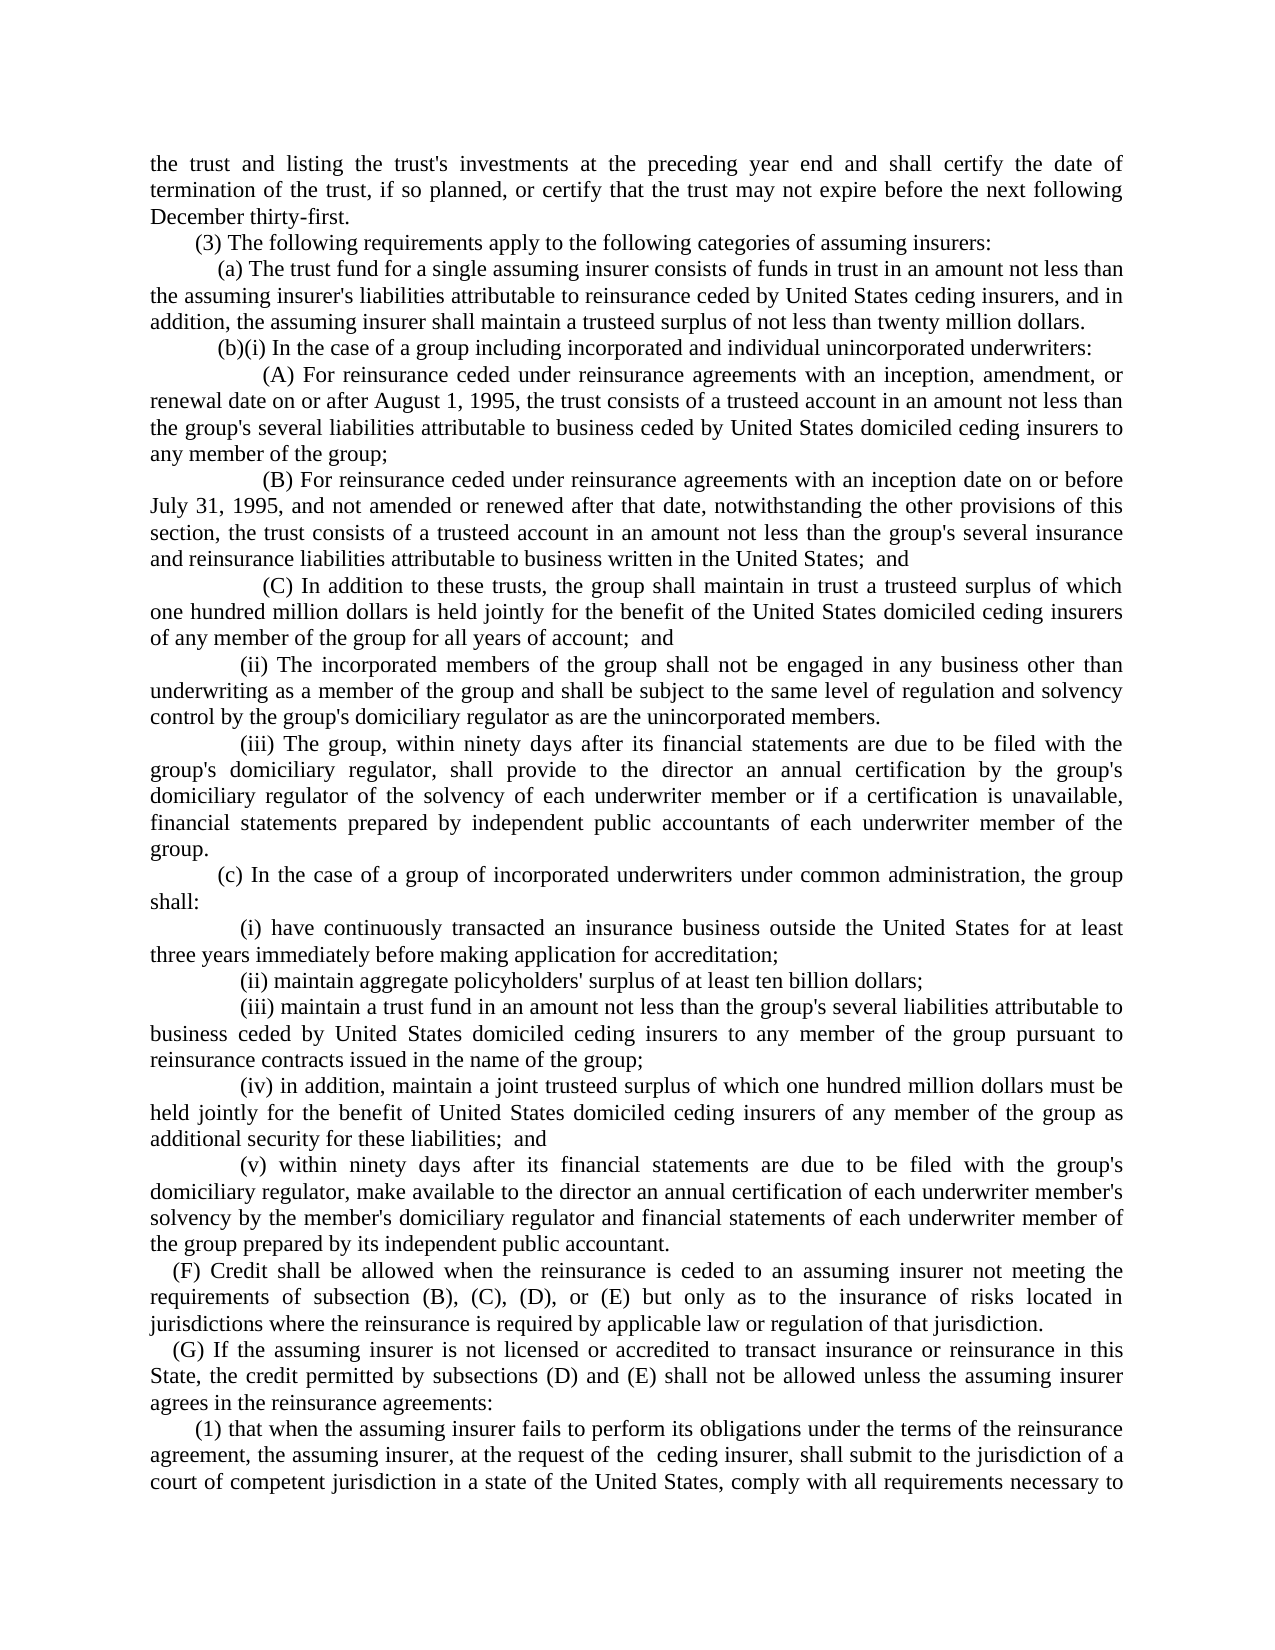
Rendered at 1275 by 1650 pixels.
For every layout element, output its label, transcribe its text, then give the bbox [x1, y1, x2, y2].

text (iv) in addition, maintain a joint trusteed surplus of which one hundred million dollars must be held jointly for the benefit of United States domiciled ceding insurers of any member of the group as additional security for these liabilities; and [150, 1072, 1125, 1151]
text (3) The following requirements apply to the following categories of assuming insurers: [150, 229, 1125, 255]
text (c) In the case of a group of incorporated underwriters under common administration, the group shall: [150, 862, 1125, 914]
text (iii) maintain a trust fund in an amount not less than the group's several liabilities attributable to business ceded by United States domiciled ceding insurers to any member of the group pursuant to reinsurance contracts issued in the name of the group; [150, 993, 1125, 1072]
text (v) within ninety days after its financial statements are due to be filed with the group's domiciliary regulator, make available to the director an annual certification of each underwriter member's solvency by the member's domiciliary regulator and financial statements of each underwriter member of the group prepared by its independent public accountant. [150, 1151, 1125, 1257]
text (B) For reinsurance ceded under reinsurance agreements with an inception date on or before July 31, 1995, and not amended or renewed after that date, notwithstanding the other provisions of this section, the trust consists of a trusteed account in an amount not less than the group's several insurance and reinsurance liabilities attributable to business written in the United States; and [150, 466, 1125, 572]
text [150, 1415, 1125, 1494]
text (ii) The incorporated members of the group shall not be engaged in any business other than underwriting as a member of the group and shall be subject to the same level of regulation and solvency control by the group's domiciliary regulator as are the unincorporated members. [150, 651, 1125, 730]
text (F) Credit shall be allowed when the reinsurance is ceded to an assuming insurer not meeting the requirements of subsection (B), (C), (D), or (E) but only as to the insurance of risks located in jurisdictions where the reinsurance is required by applicable law or regulation of that jurisdiction. [150, 1257, 1125, 1336]
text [150, 150, 1125, 229]
text (i) have continuously transacted an insurance business outside the United States for at least three years immediately before making application for accreditation; [150, 914, 1125, 967]
text (C) In addition to these trusts, the group shall maintain in trust a trusteed surplus of which one hundred million dollars is held jointly for the benefit of the United States domiciled ceding insurers of any member of the group for all years of account; and [150, 572, 1125, 651]
text (a) The trust fund for a single assuming insurer consists of funds in trust in an amount not less than the assuming insurer's liabilities attributable to reinsurance ceded by United States ceding insurers, and in addition, the assuming insurer shall maintain a trusteed surplus of not less than twenty million dollars. [150, 255, 1125, 334]
text (A) For reinsurance ceded under reinsurance agreements with an inception, amendment, or renewal date on or after August 1, 1995, the trust consists of a trusteed account in an amount not less than the group's several liabilities attributable to business ceded by United States domiciled ceding insurers to any member of the group; [150, 361, 1125, 466]
text (ii) maintain aggregate policyholders' surplus of at least ten billion dollars; [150, 967, 1125, 993]
text (iii) The group, within ninety days after its financial statements are due to be filed with the group's domiciliary regulator, shall provide to the director an annual certification by the group's domiciliary regulator of the solvency of each underwriter member or if a certification is unavailable, financial statements prepared by independent public accountants of each underwriter member of the group. [150, 730, 1125, 862]
text (b)(i) In the case of a group including incorporated and individual unincorporated underwriters: [150, 334, 1125, 361]
text (G) If the assuming insurer is not licensed or accredited to transact insurance or reinsurance in this State, the credit permitted by subsections (D) and (E) shall not be allowed unless the assuming insurer agrees in the reinsurance agreements: [150, 1336, 1125, 1415]
